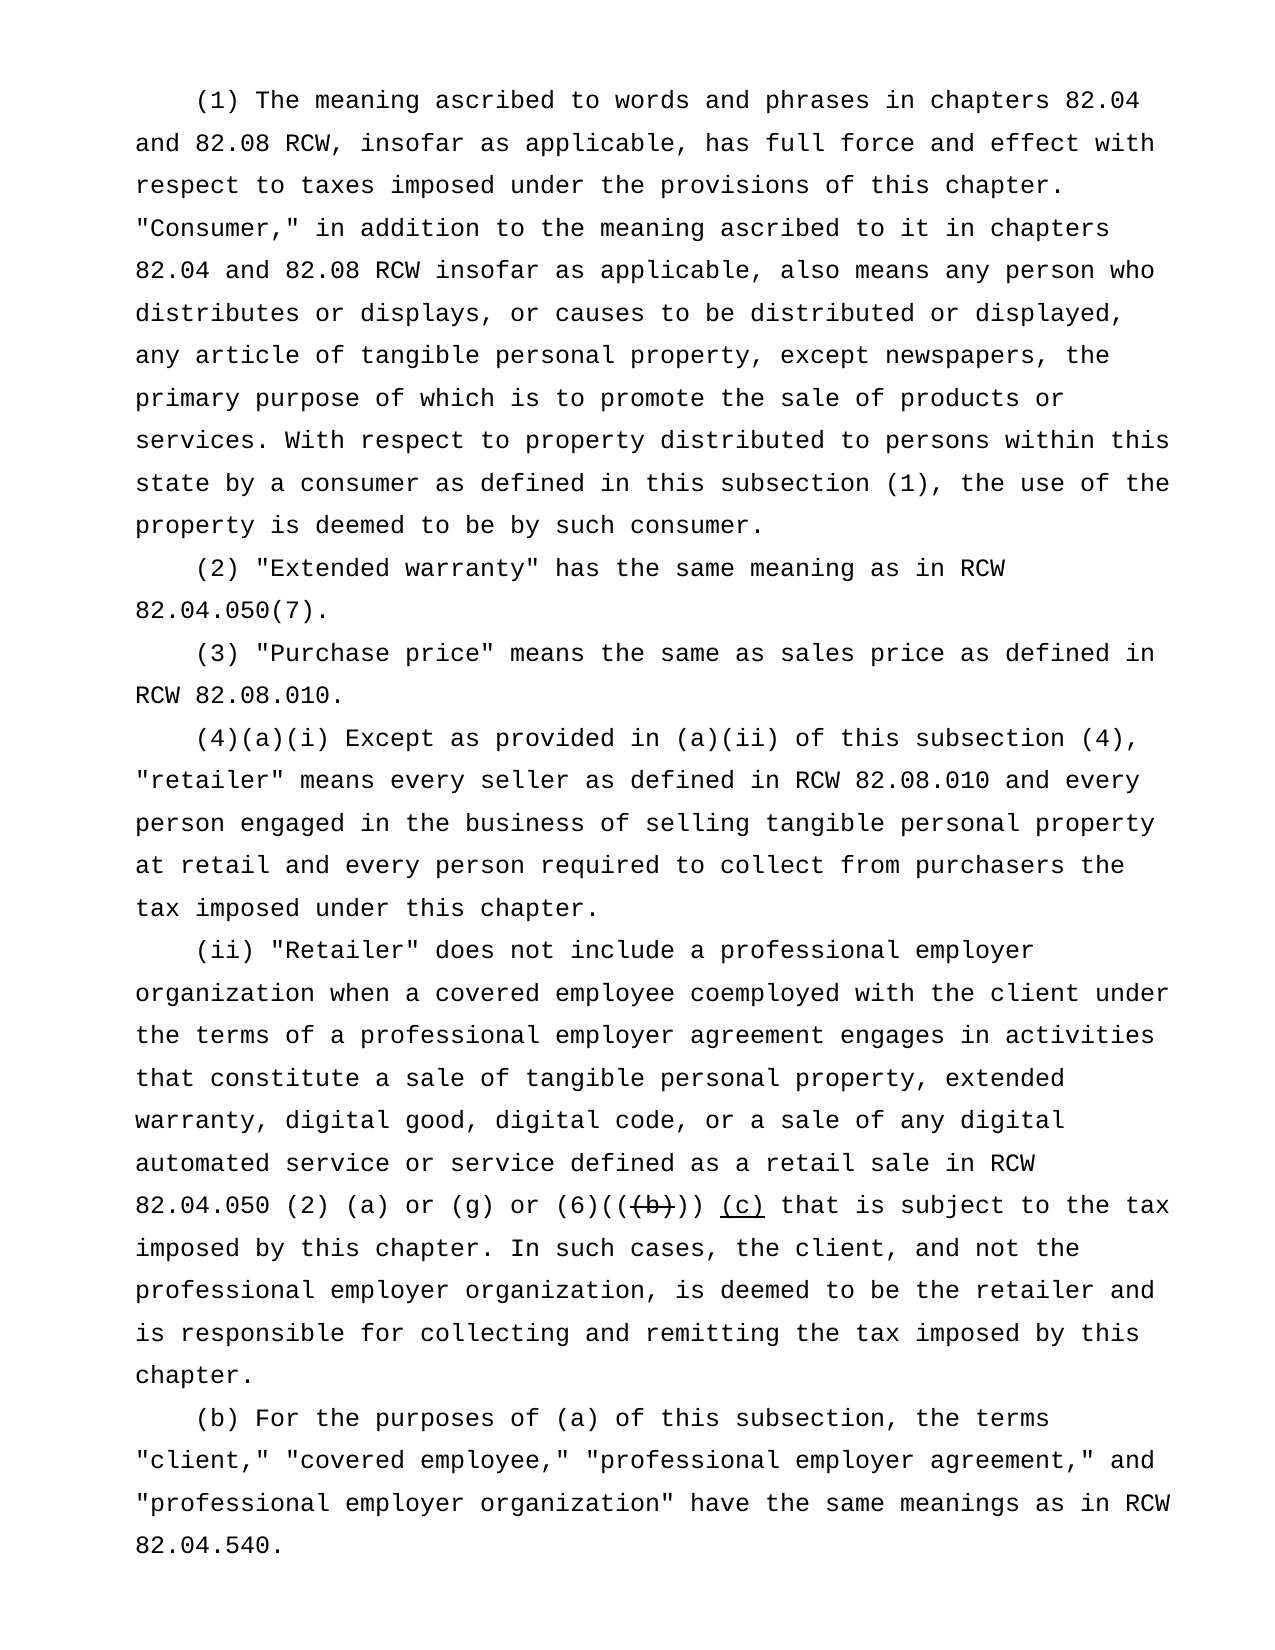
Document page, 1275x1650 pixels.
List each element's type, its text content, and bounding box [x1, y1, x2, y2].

text (4)(a)(i) Except as provided in (a)(ii) of this subsection (4), "retailer" means every seller as defined in RCW 82.08.010 and every person engaged in the business of selling tangible personal property at retail and every person required to collect from purchasers the tax imposed under this chapter. [135, 712, 1170, 925]
text (2) "Extended warranty" has the same meaning as in RCW 82.04.050(7). [135, 542, 1170, 627]
text (b) For the purposes of (a) of this subsection, the terms "client," "covered employee," "professional employer agreement," and "professional employer organization" have the same meanings as in RCW 82.04.540. [135, 1392, 1170, 1562]
text (1) The meaning ascribed to words and phrases in chapters 82.04 and 82.08 RCW, insofar as applicable, has full force and effect with respect to taxes imposed under the provisions of this chapter. "Consumer," in addition to the meaning ascribed to it in chapters 82.04 and 82.08 RCW insofar as applicable, also means any person who distributes or displays, or causes to be distributed or displayed, any article of tangible personal property, except newspapers, the primary purpose of which is to promote the sale of products or services. With respect to property distributed to persons within this state by a consumer as defined in this subsection (1), the use of the property is deemed to be by such consumer. [135, 75, 1170, 542]
text (ii) "Retailer" does not include a professional employer organization when a covered employee coemployed with the client under the terms of a professional employer agreement engages in activities that constitute a sale of tangible personal property, extended warranty, digital good, digital code, or a sale of any digital automated service or service defined as a retail sale in RCW 82.04.050 (2) (a) or (g) or (6)(((b))) (c) that is subject to the tax imposed by this chapter. In such cases, the client, and not the professional employer organization, is deemed to be the retailer and is responsible for collecting and remitting the tax imposed by this chapter. [135, 925, 1170, 1392]
text (3) "Purchase price" means the same as sales price as defined in RCW 82.08.010. [135, 627, 1170, 712]
